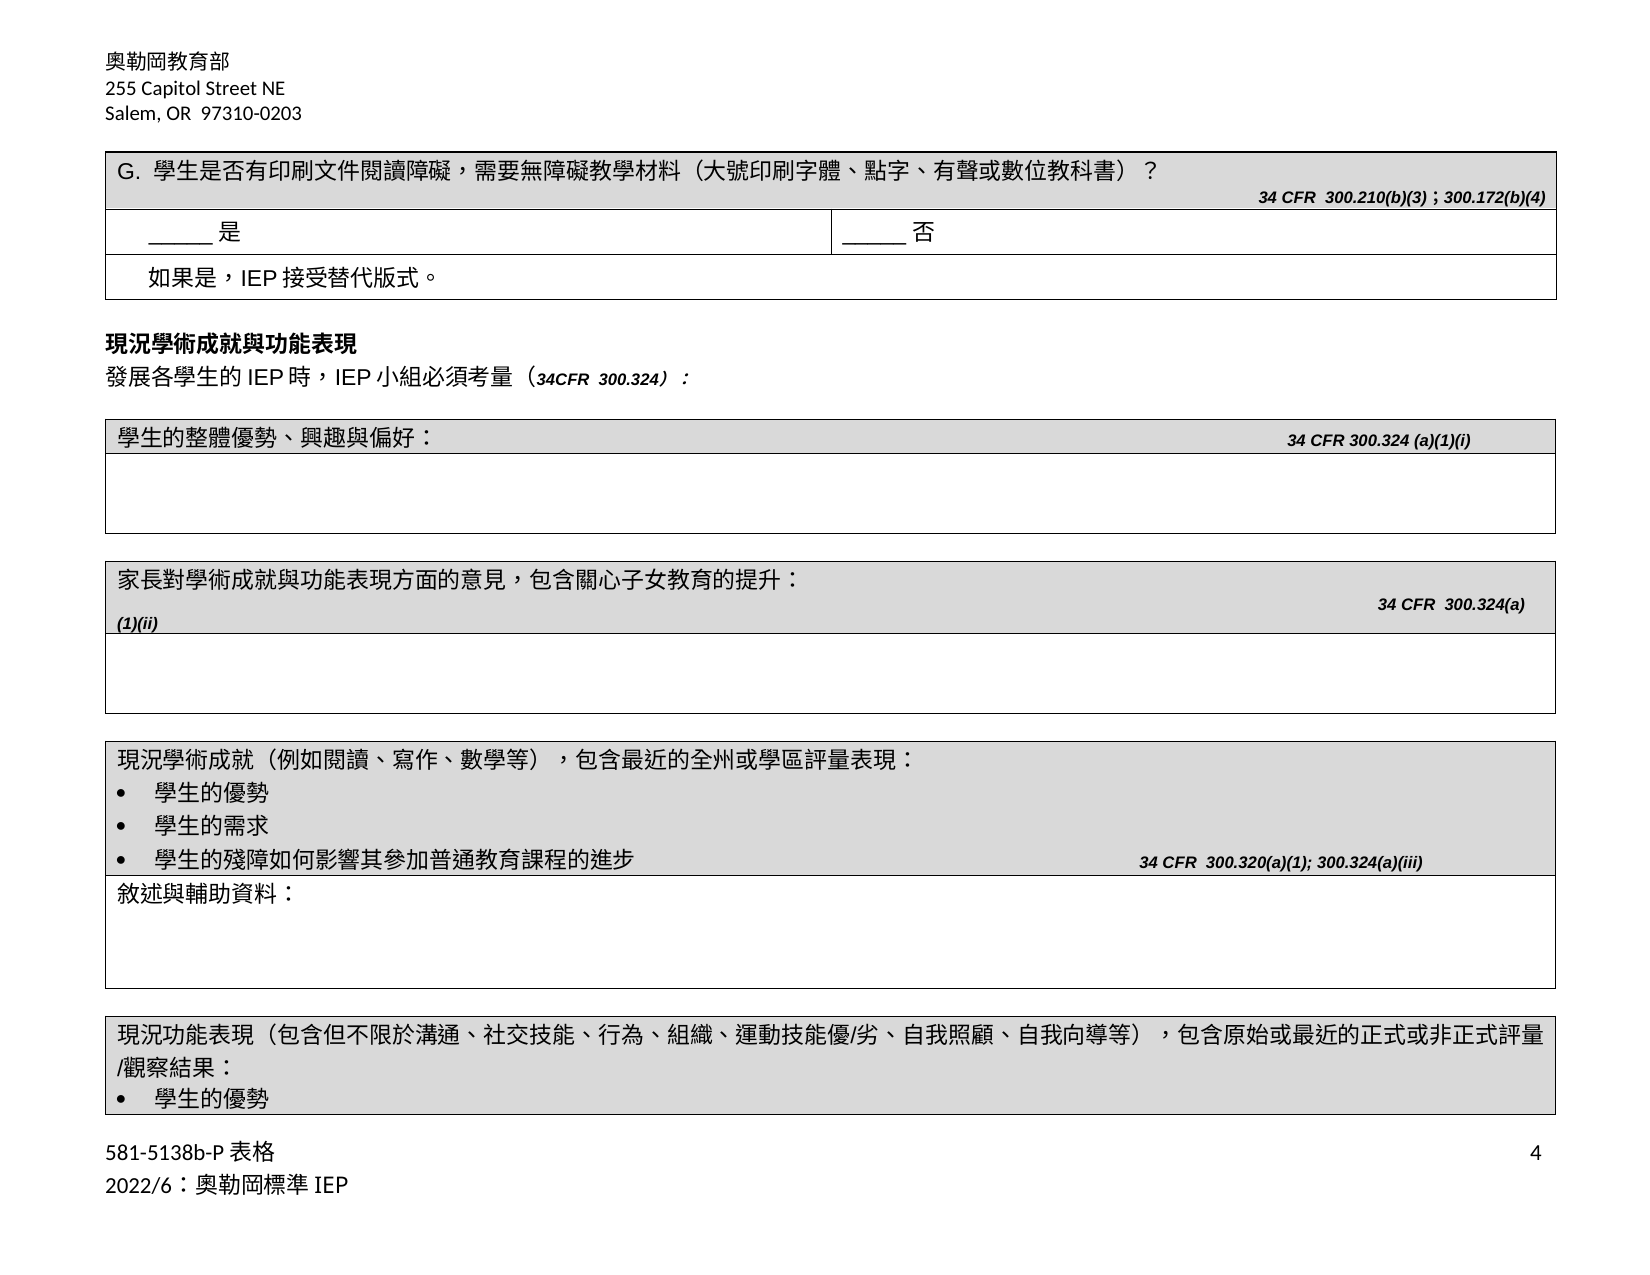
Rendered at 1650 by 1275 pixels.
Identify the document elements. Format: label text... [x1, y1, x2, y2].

table_cell _____ 否 [832, 210, 1556, 253]
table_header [106, 1017, 1555, 1114]
table_cell 敘述與輔助資料： [106, 876, 1555, 988]
table_header 家長對學術成就與功能表現方面的意見，包含關心子女教育的提升： 34 CFR 300.324(a)(1)(ii) [106, 562, 1555, 633]
table_cell _____ 是 [106, 210, 831, 253]
table_cell 如果是，IEP接受替代版式。 [106, 255, 1556, 298]
text 發展各學生的IEP時，IEP小組必須考量（34CFR 300.324）： [105, 359, 1556, 392]
table_header 學生的整體優勢、興趣與偏好： 34 CFR 300.324 (a)(1)(i) [106, 420, 1555, 453]
table_header 現況學術成就（例如閱讀、寫作、數學等），包含最近的全州或學區評量表現： 學生的優勢 學生的需求 學生的殘障如何影響其參加普通教育課程的進步 34 CFR 300.320(a)(1); 300.324(a)(iii) [106, 742, 1555, 875]
table_cell G. 學生是否有印刷文件閱讀障礙，需要無障礙教學材料（大號印刷字體、點字、有聲或數位教科書）？ 34 CFR 300.210(b)(3)；300.172(b)(4) [106, 153, 1556, 208]
table_cell [106, 454, 1555, 533]
text 現況學術成就與功能表現 [105, 326, 1556, 359]
table_cell [106, 634, 1555, 713]
